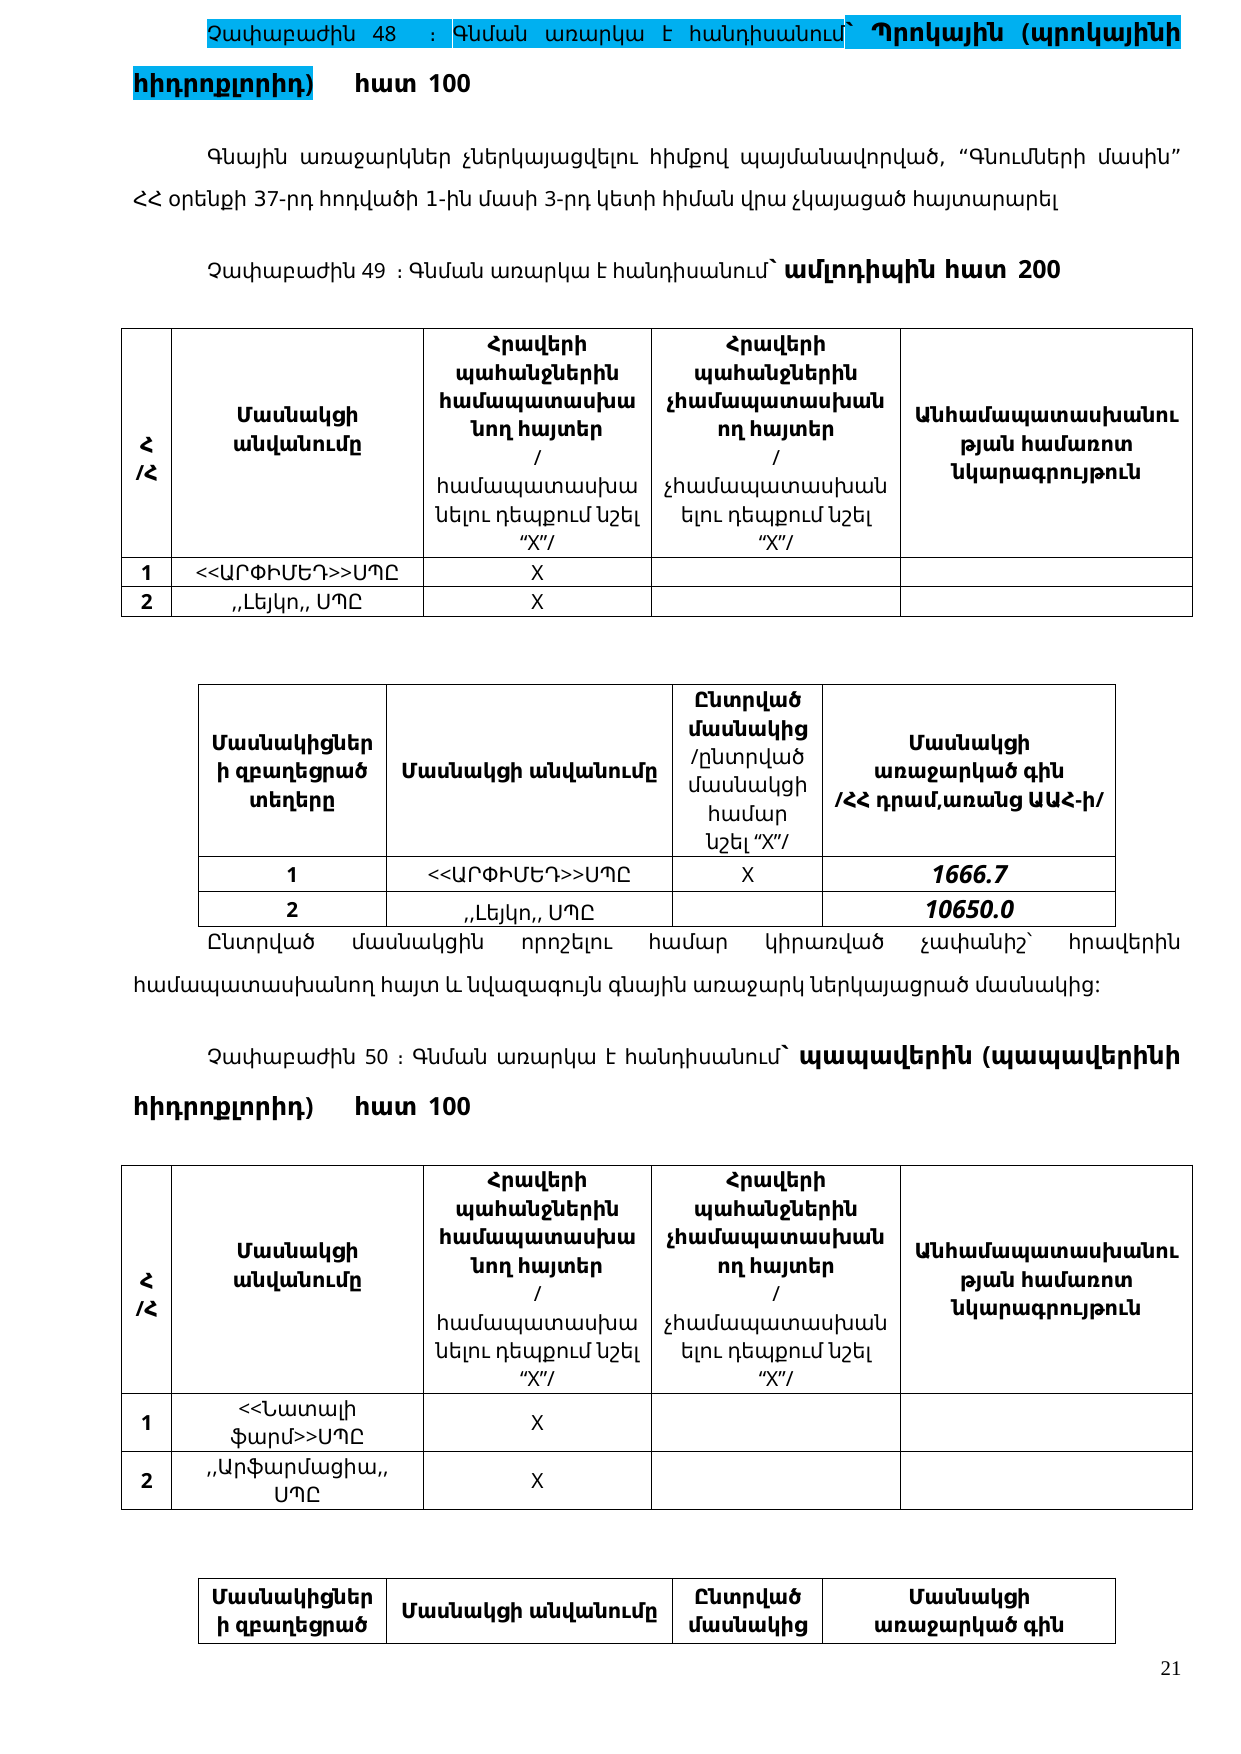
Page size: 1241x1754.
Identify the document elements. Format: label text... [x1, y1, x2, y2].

table_header Անհամապատասխանության համառոտ նկարագրույթուն [901, 329, 1192, 557]
table_cell 1 [199, 857, 386, 891]
text Չափաբաժին 50 ։ Գնման առարկա է հանդիսանում` պապավերին (պապավերինի հիդրոքլորիդ) հատ 100 [133, 1037, 1181, 1122]
table_cell 2 [199, 892, 386, 926]
table_header Ընտրված մասնակից /ընտրված մասնակցի համար նշել “X”/ [673, 685, 822, 856]
text Գնային առաջարկներ չներկայացվելու հիմքով պայմանավորված, “Գնումների մասին” ՀՀ օրենքի 37-րդ հոդվածի 1-ին մասի 3-րդ կետի հիման վրա չկայացած հայտարարել [133, 142, 1181, 213]
table_header Հ/Հ [122, 1166, 171, 1393]
table_header Մասնակցի անվանումը [172, 1166, 423, 1393]
table_cell 1666.7 [823, 857, 1115, 891]
table_header Անհամապատասխանության համառոտ նկարագրույթուն [901, 1166, 1192, 1393]
table_header Հրավերի պահանջներին չհամապատասխանող հայտեր /չհամապատասխանելու դեպքում նշել “X”/ [652, 329, 900, 557]
table_cell <<ԱՐՓԻՄԵԴ>>ՍՊԸ [387, 857, 672, 891]
table_cell 10650.0 [823, 892, 1115, 926]
table_cell [652, 587, 900, 616]
text Չափաբաժին 48 ։ Գնման առարկա է հանդիսանում` Պրոկային (պրոկայինի հիդրոքլորիդ) հատ 100 [133, 15, 1181, 100]
table_cell [673, 892, 822, 926]
table_cell [901, 587, 1192, 616]
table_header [823, 1579, 1115, 1643]
table_header Հ/Հ [122, 329, 171, 557]
table_cell ,,Լեյկո,, ՍՊԸ [172, 587, 423, 616]
table_cell <<ԱՐՓԻՄԵԴ>>ՍՊԸ [172, 558, 423, 586]
table_header Մասնակցի անվանումը [172, 329, 423, 557]
text Ընտրված մասնակցին որոշելու համար կիրառված չափանիշ՝ հրավերին համապատասխանող հայտ և նվազագույն գնային առաջարկ ներկայացրած մասնակից: [133, 927, 1181, 998]
table_header Մասնակցի անվանումը [387, 1579, 672, 1643]
table_cell ,,Արֆարմացիա,, ՍՊԸ [172, 1452, 423, 1509]
table_cell 1 [122, 558, 171, 586]
table_cell [652, 558, 900, 586]
table_cell [652, 1394, 900, 1451]
table_cell 2 [122, 587, 171, 616]
table_cell [901, 558, 1192, 586]
table_header Մասնակցի անվանումը [387, 685, 672, 856]
table_cell X [424, 587, 651, 616]
table_cell X [424, 558, 651, 586]
table_cell 1 [122, 1394, 171, 1451]
text Չափաբաժին 49 ։ Գնման առարկա է հանդիսանում` ամլոդիպին հատ 200 [133, 252, 1181, 286]
table_header Հրավերի պահանջներին համապատասխանող հայտեր /համապատասխանելու դեպքում նշել “X”/ [424, 329, 651, 557]
table_cell [901, 1452, 1192, 1509]
table_cell X [673, 857, 822, 891]
table_cell [901, 1394, 1192, 1451]
table_header Մասնակիցների զբաղեցրած տեղերը [199, 685, 386, 856]
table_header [673, 1579, 822, 1643]
table_cell <<Նատալի ֆարմ>>ՍՊԸ [172, 1394, 423, 1451]
table_cell 2 [122, 1452, 171, 1509]
table_header Հրավերի պահանջներին համապատասխանող հայտեր /համապատասխանելու դեպքում նշել “X”/ [424, 1166, 651, 1393]
table_cell X [424, 1452, 651, 1509]
table_cell ,,Լեյկո,, ՍՊԸ [387, 892, 672, 926]
table_cell [652, 1452, 900, 1509]
table_header Հրավերի պահանջներին չհամապատասխանող հայտեր /չհամապատասխանելու դեպքում նշել “X”/ [652, 1166, 900, 1393]
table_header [199, 1579, 386, 1643]
table_cell X [424, 1394, 651, 1451]
table_header Մասնակցի առաջարկած գին /ՀՀ դրամ,առանց ԱԱՀ-ի/ [823, 685, 1115, 856]
